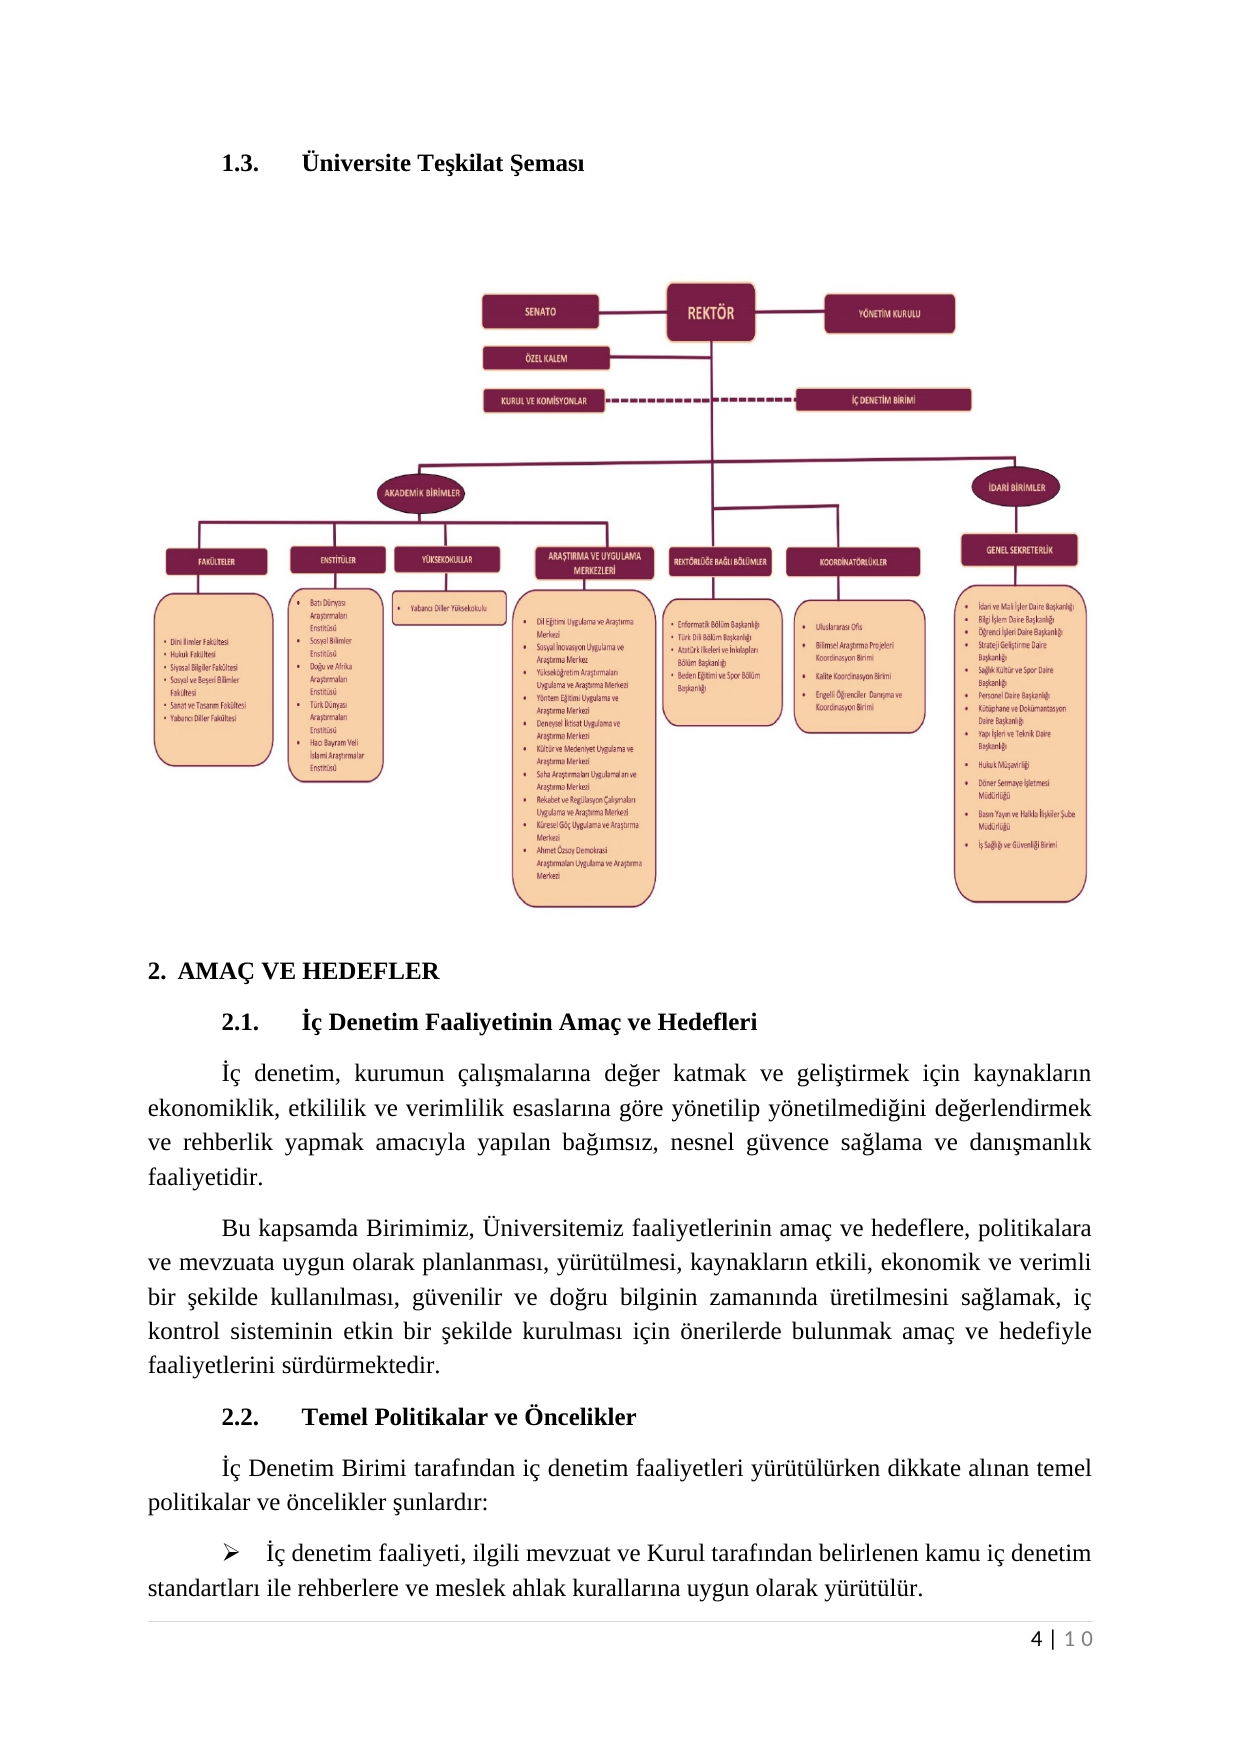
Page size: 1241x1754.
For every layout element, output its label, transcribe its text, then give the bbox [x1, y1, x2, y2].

list İç denetim faaliyeti, ilgili mevzuat ve Kurul tarafından belirlenen kamu iç denetim standartları ile rehberlere ve meslek ahlak kurallarına uygun olarak yürütülür. [148, 1538, 1093, 1602]
list İç Denetim Birimi tarafından iç denetim faaliyetleri yürütülürken dikkate alınan temel politikalar ve öncelikler şunlardır: [148, 1453, 1093, 1516]
list Bu kapsamda Birimimiz, Üniversitemiz faaliyetlerinin amaç ve hedeflere, politikalara ve mevzuata uygun olarak planlanması, yürütülmesi, kaynakların etkili, ekonomik ve verimli bir şekilde kullanılması, güvenilir ve doğru bilginin zamanında üretilmesini sağlamak, iç kontrol sisteminin etkin bir şekilde kurulması için önerilerde bulunmak amaç ve hedefiyle faaliyetlerini sürdürmektedir. [148, 1213, 1093, 1379]
picture [147, 198, 1093, 916]
list İç denetim, kurumun çalışmalarına değer katmak ve geliştirmek için kaynakların ekonomiklik, etkililik ve verimlilik esaslarına göre yönetilip yönetilmediğini değerlendirmek ve rehberlik yapmak amacıyla yapılan bağımsız, nesnel güvence sağlama ve danışmanlık faaliyetidir. [148, 1058, 1093, 1190]
list AMAÇ VE HEDEFLER [148, 956, 1093, 984]
list Üniversite Teşkilat Şeması [221, 148, 1093, 176]
list İç Denetim Faaliyetinin Amaç ve Hedefleri [221, 1007, 1093, 1036]
list Temel Politikalar ve Öncelikler [221, 1402, 1093, 1431]
